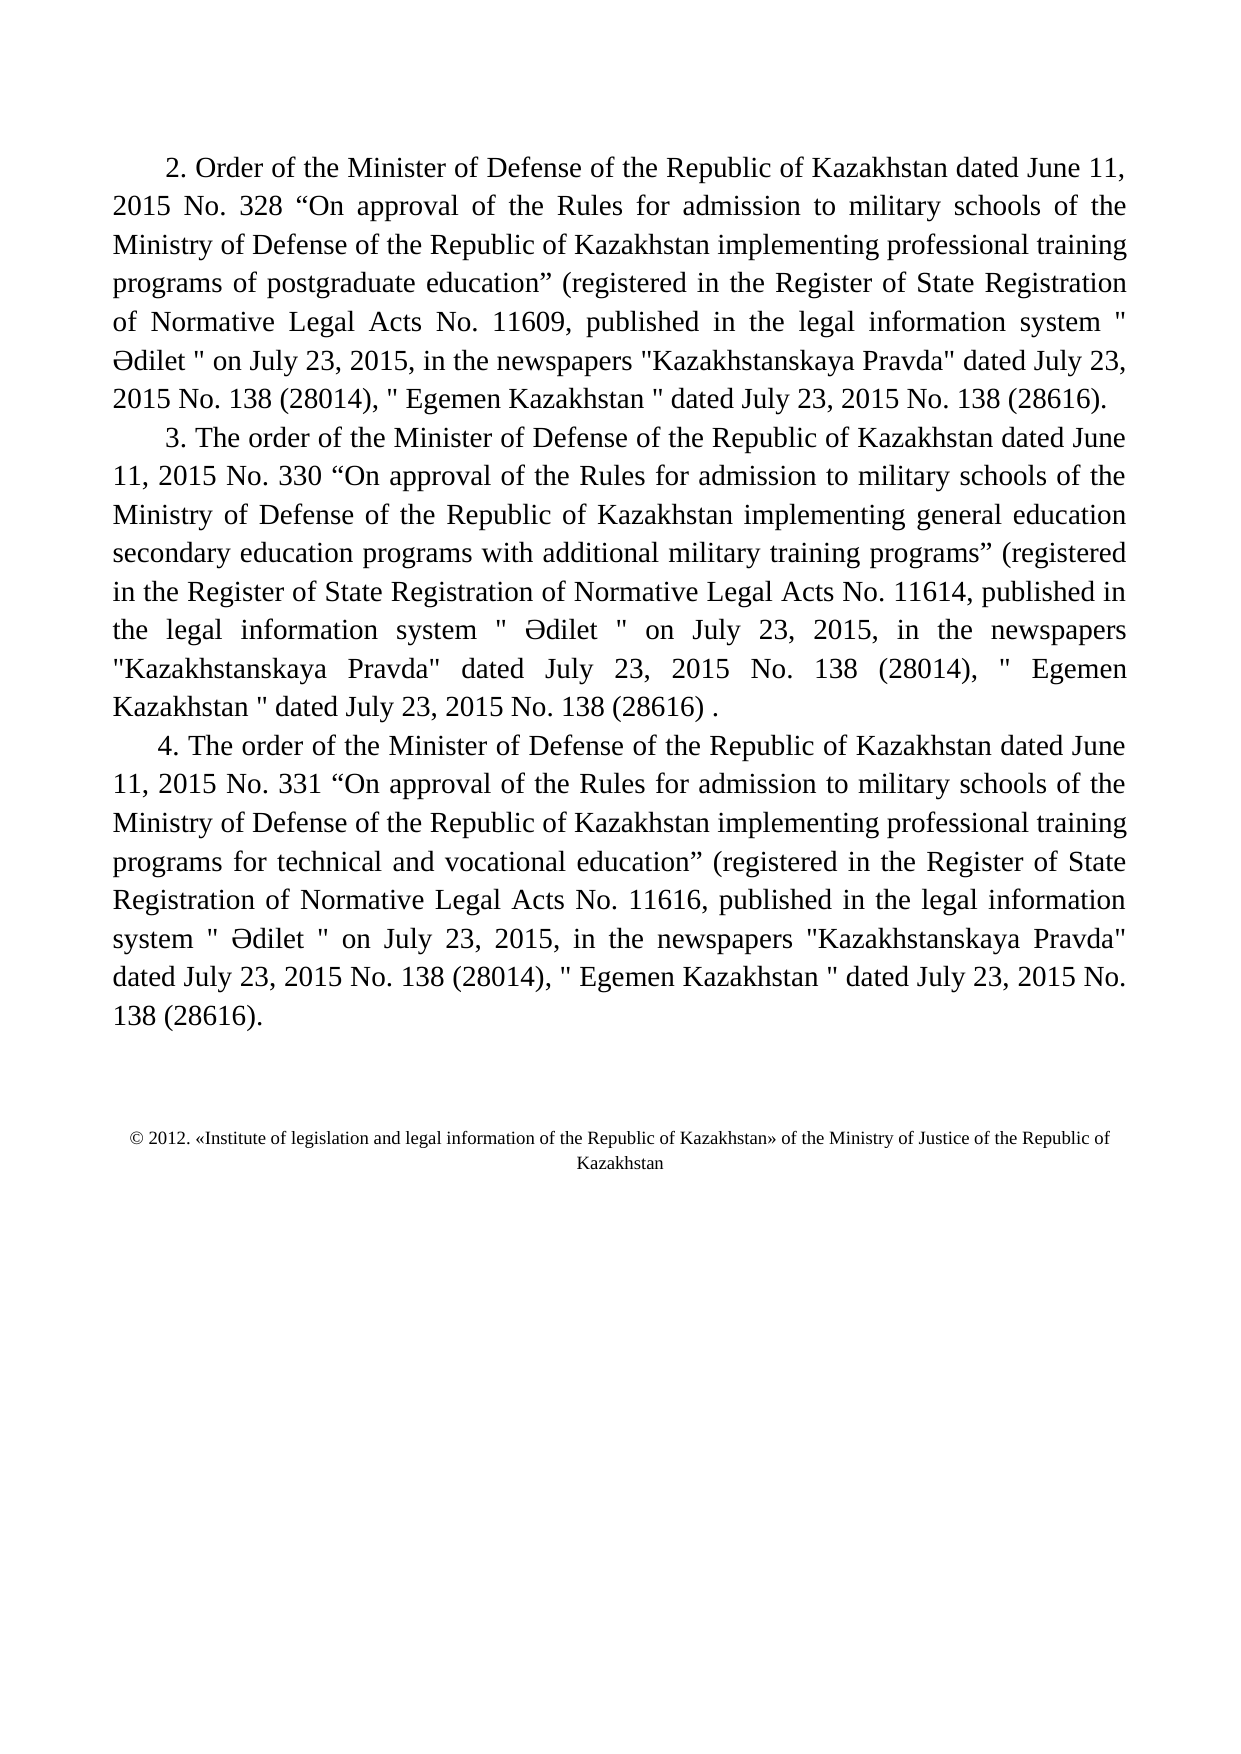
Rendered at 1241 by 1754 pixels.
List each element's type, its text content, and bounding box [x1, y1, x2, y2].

text 2. Order of the Minister of Defense of the Republic of Kazakhstan dated June 11, 2015 No. 328 “On approval of the Rules for admission to military schools of the Ministry of Defense of the Republic of Kazakhstan implementing professional training programs of postgraduate education” (registered in the Register of State Registration of Normative Legal Acts No. 11609, published in the legal information system " Әdilet " on July 23, 2015, in the newspapers "Kazakhstanskaya Pravda" dated July 23, 2015 No. 138 (28014), " Egemen Kazakhstan " dated July 23, 2015 No. 138 (28616). [112, 150, 1128, 415]
text © 2012. «Institute of legislation and legal information of the Republic of Kazakhstan» of the Ministry of Justice of the Republic of Kazakhstan [112, 1127, 1128, 1173]
text 3. The order of the Minister of Defense of the Republic of Kazakhstan dated June 11, 2015 No. 330 “On approval of the Rules for admission to military schools of the Ministry of Defense of the Republic of Kazakhstan implementing general education secondary education programs with additional military training programs” (registered in the Register of State Registration of Normative Legal Acts No. 11614, published in the legal information system " Әdilet " on July 23, 2015, in the newspapers "Kazakhstanskaya Pravda" dated July 23, 2015 No. 138 (28014), " Egemen Kazakhstan " dated July 23, 2015 No. 138 (28616) . [112, 420, 1128, 723]
text 4. The order of the Minister of Defense of the Republic of Kazakhstan dated June 11, 2015 No. 331 “On approval of the Rules for admission to military schools of the Ministry of Defense of the Republic of Kazakhstan implementing professional training programs for technical and vocational education” (registered in the Register of State Registration of Normative Legal Acts No. 11616, published in the legal information system " Әdilet " on July 23, 2015, in the newspapers "Kazakhstanskaya Pravda" dated July 23, 2015 No. 138 (28014), " Egemen Kazakhstan " dated July 23, 2015 No. 138 (28616). [112, 728, 1128, 1031]
